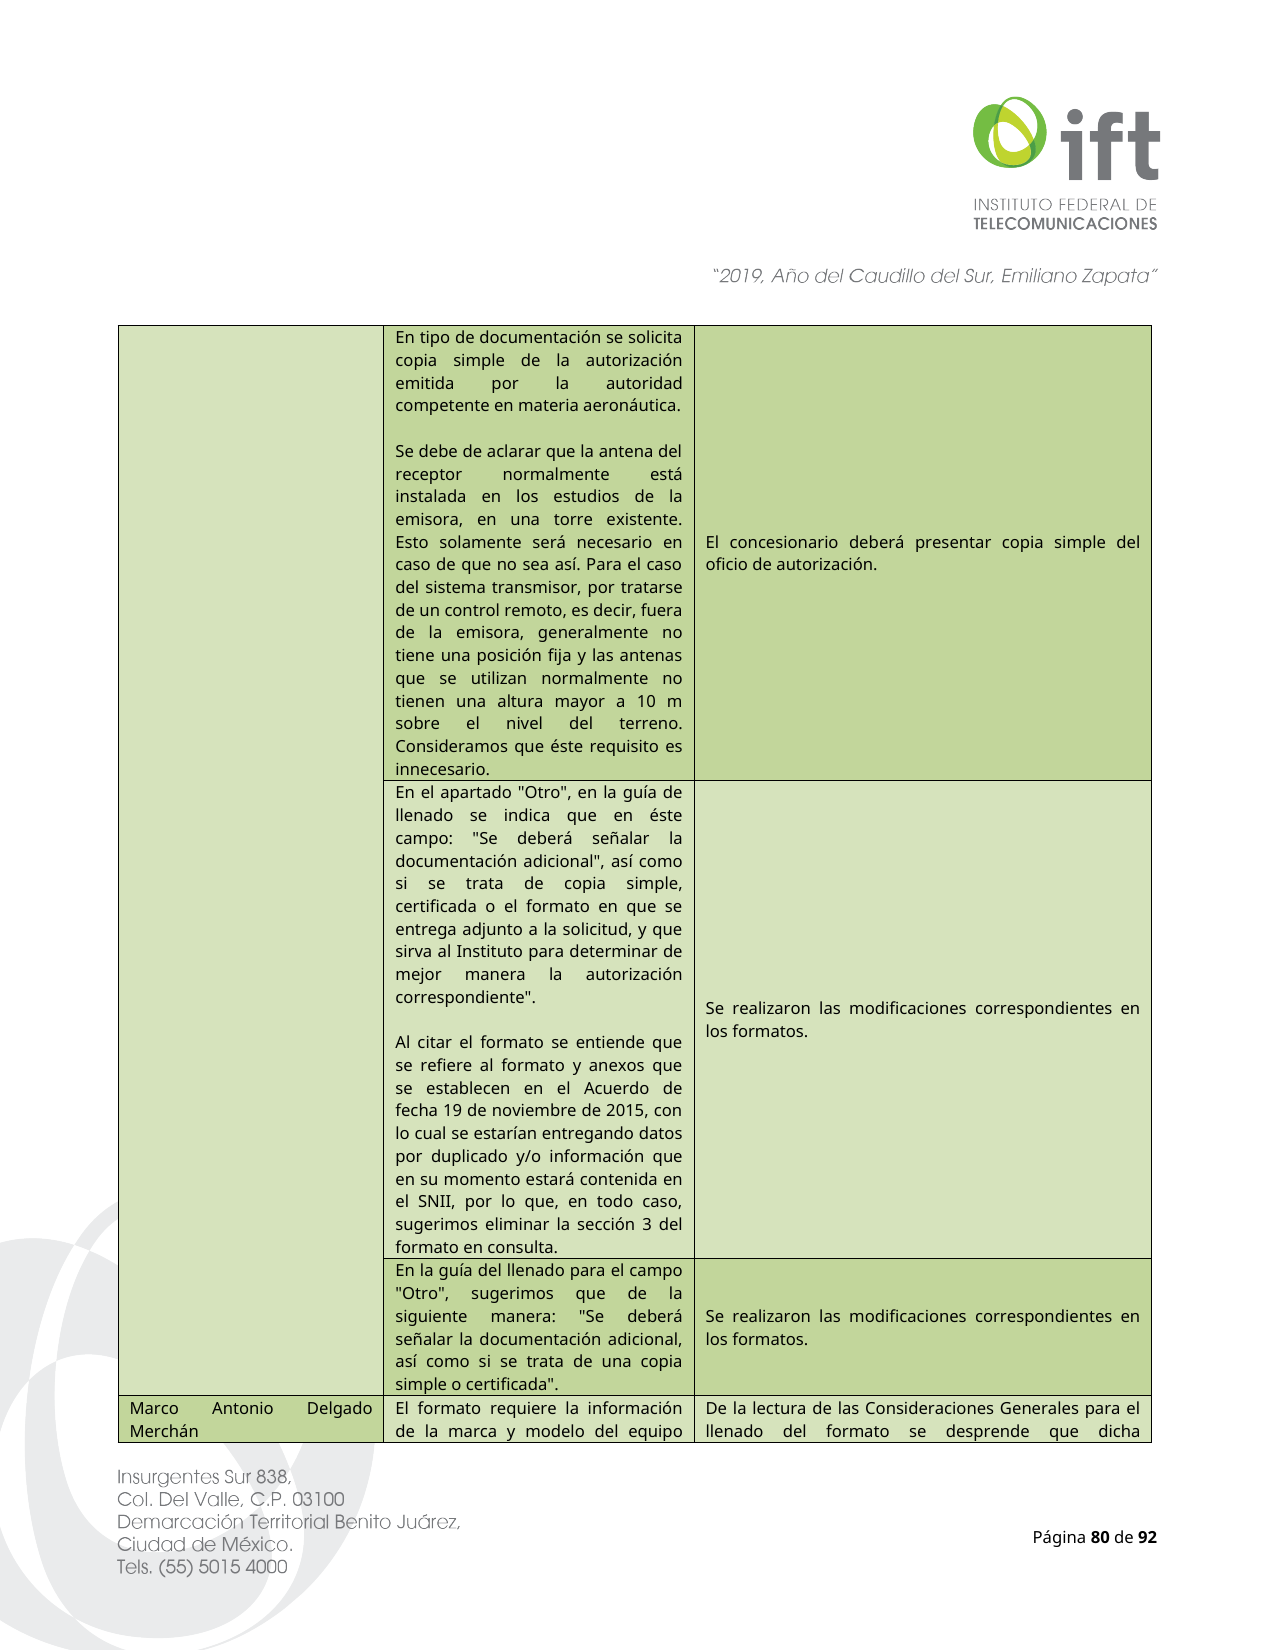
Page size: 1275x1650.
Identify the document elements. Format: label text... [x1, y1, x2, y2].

table_cell En el apartado "Otro", en la guía de llenado se indica que en éste campo: "Se deberá señalar la documentación adicional", así como si se trata de copia simple, certificada o el formato en que se entrega adjunto a la solicitud, y que sirva al Instituto para determinar de mejor manera la autorización correspondiente". Al citar el formato se entiende que se refiere al formato y anexos que se establecen en el Acuerdo de fecha 19 de noviembre de 2015, con lo cual se estarían entregando datos por duplicado y/o información que en su momento estará contenida en el SNII, por lo que, en todo caso, sugerimos eliminar la sección 3 del formato en consulta. [384, 781, 694, 1258]
picture [0, 0, 1275, 1650]
table_cell Se realizaron las modificaciones correspondientes en los formatos. [695, 1259, 1151, 1395]
table_cell El concesionario deberá presentar copia simple del oficio de autorización. [695, 326, 1151, 780]
table_cell En tipo de documentación se solicita copia simple de la autorización emitida por la autoridad competente en materia aeronáutica. Se debe de aclarar que la antena del receptor normalmente está instalada en los estudios de la emisora, en una torre existente. Esto solamente será necesario en caso de que no sea así. Para el caso del sistema transmisor, por tratarse de un control remoto, es decir, fuera de la emisora, generalmente no tiene una posición fija y las antenas que se utilizan normalmente no tienen una altura mayor a 10 m sobre el nivel del terreno. Consideramos que éste requisito es innecesario. [384, 326, 694, 780]
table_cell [119, 1396, 383, 1442]
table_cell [384, 1396, 694, 1442]
table_cell En la guía del llenado para el campo "Otro", sugerimos que de la siguiente manera: "Se deberá señalar la documentación adicional, así como si se trata de una copia simple o certificada". [384, 1259, 694, 1395]
table_cell Se realizaron las modificaciones correspondientes en los formatos. [695, 781, 1151, 1258]
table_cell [695, 1396, 1151, 1442]
